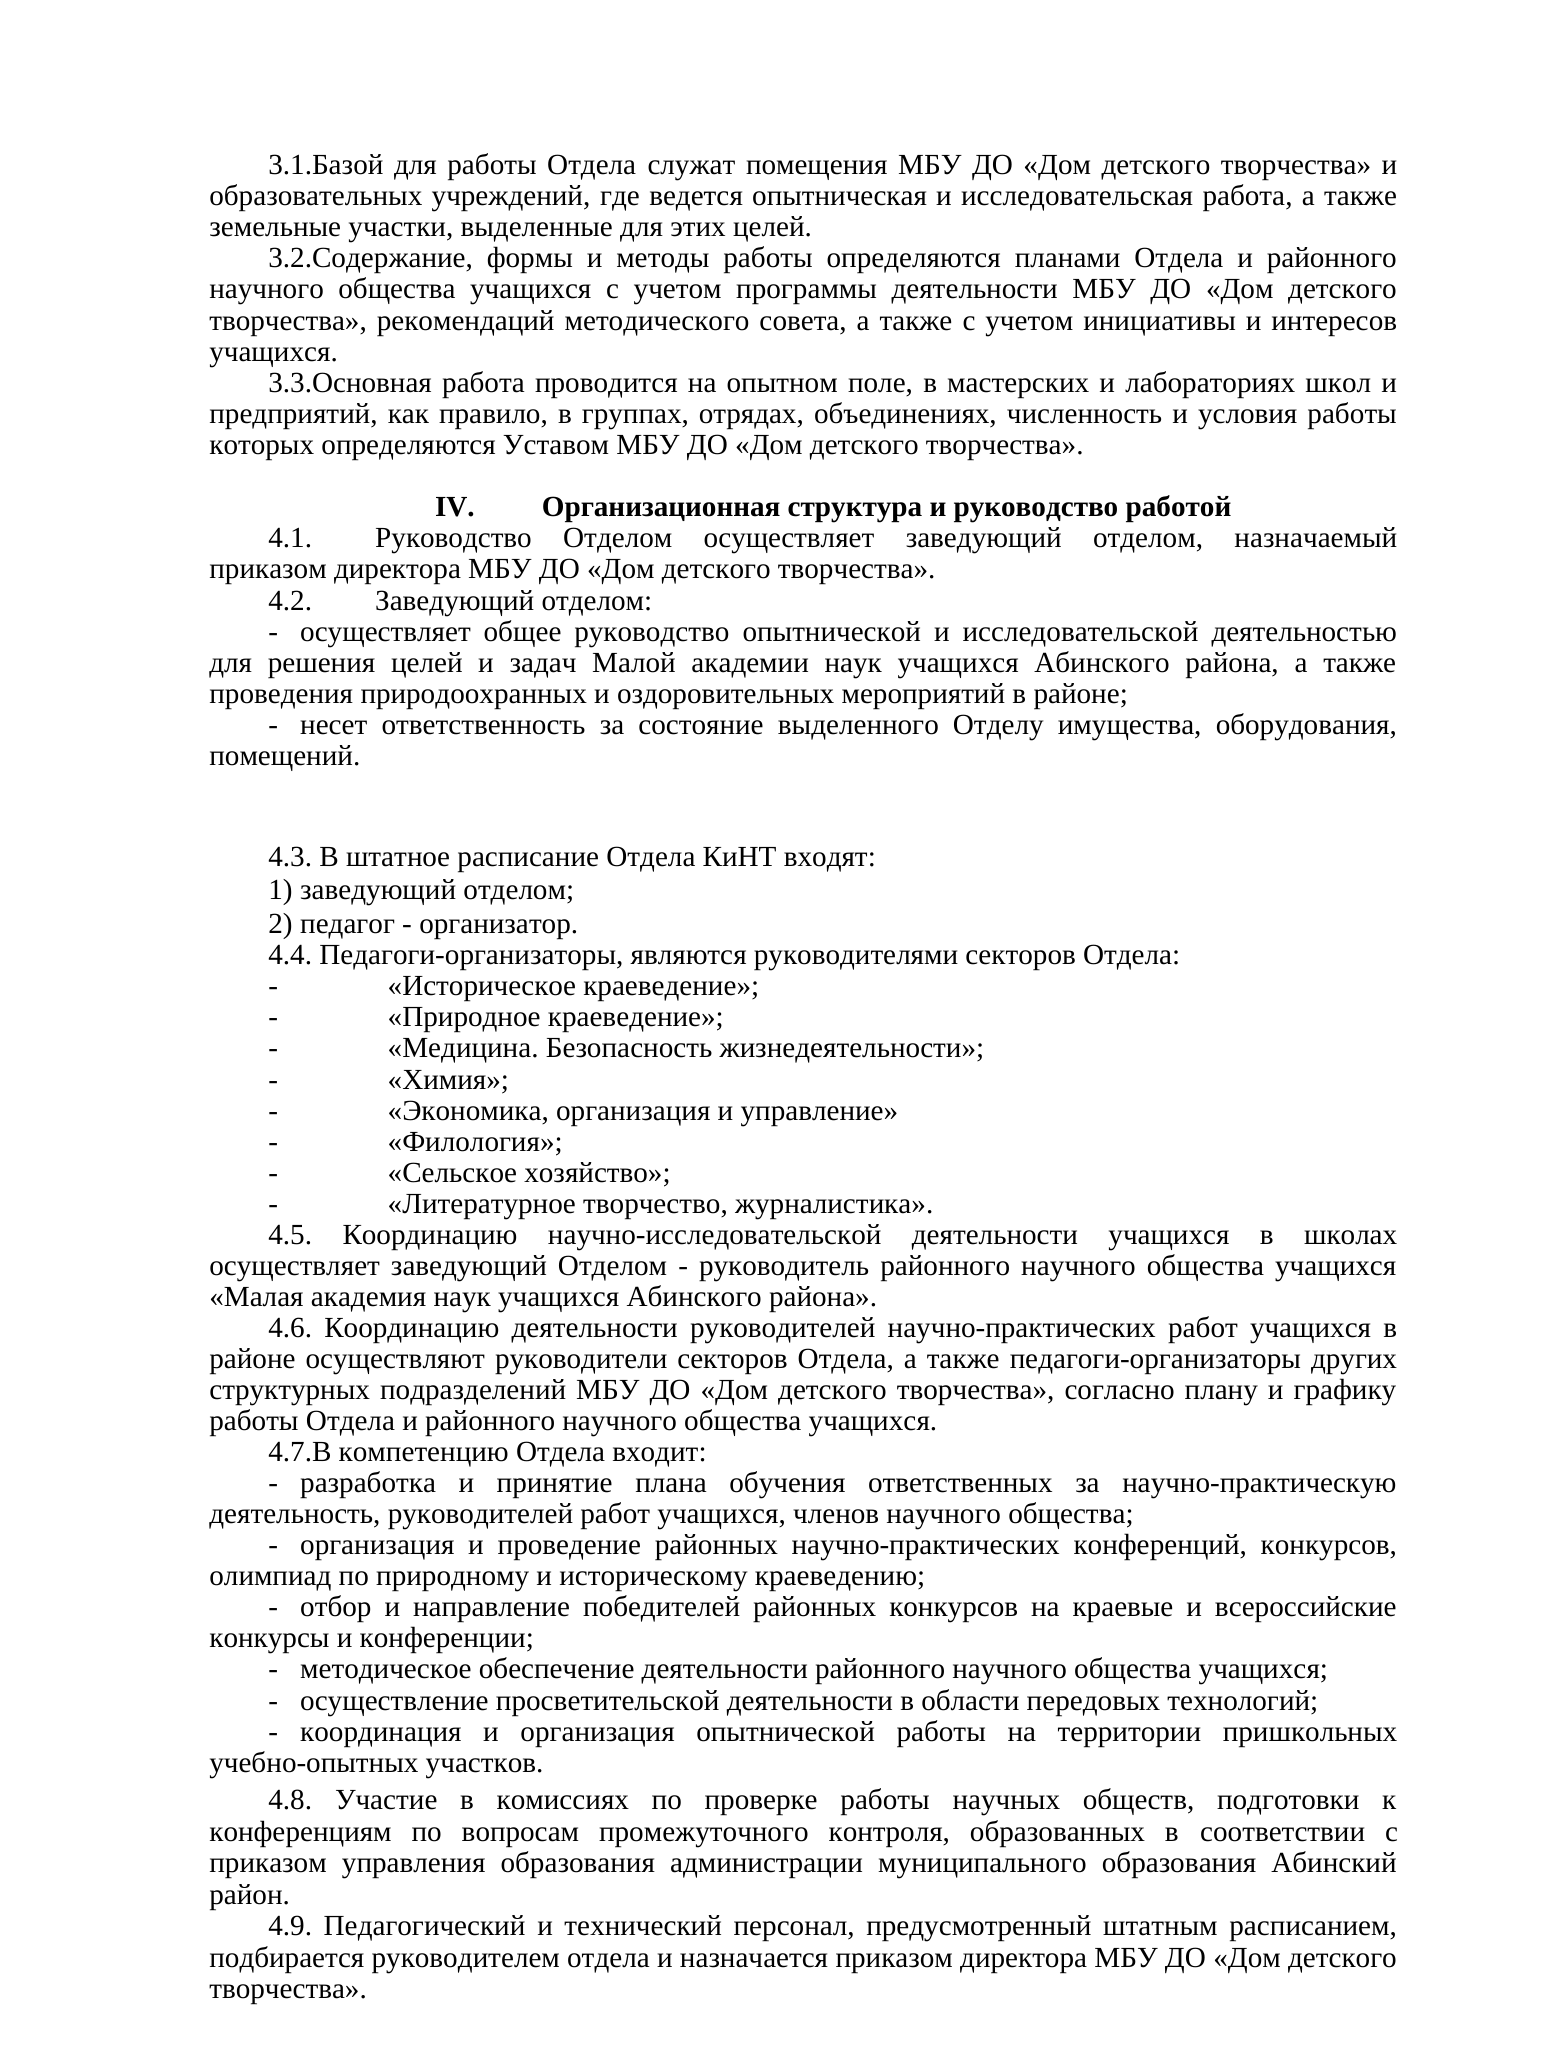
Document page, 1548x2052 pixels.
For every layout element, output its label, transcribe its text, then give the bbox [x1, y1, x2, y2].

text 3.1.Базой для работы Отдела служат помещения МБУ ДО «Дом детского творчества» и образовательных учреждений, где ведется опытническая и исследовательская работа, а также земельные участки, выделенные для этих целей. [209, 150, 1398, 243]
list «Историческое краеведение»; [209, 971, 1398, 1002]
list заведующий отделом; [209, 872, 1398, 906]
text 3.2.Содержание, формы и методы работы определяются планами Отдела и районного научного общества учащихся с учетом программы деятельности МБУ ДО «Дом детского творчества», рекомендаций методического совета, а также с учетом инициативы и интересов учащихся. [209, 243, 1398, 367]
text 4.6. Координацию деятельности руководителей научно-практических работ учащихся в районе осуществляют руководители секторов Отдела, а также педагоги-организаторы других структурных подразделений МБУ ДО «Дом детского творчества», согласно плану и графику работы Отдела и районного научного общества учащихся. [209, 1313, 1398, 1437]
text 4.7.В компетенцию Отдела входит: [150, 1437, 1398, 1468]
text 4.3. В штатное расписание Отдела КиНТ входят: [209, 839, 1398, 872]
list несет ответственность за состояние выделенного Отделу имущества, оборудования, помещений. [209, 710, 1398, 772]
list осуществление просветительской деятельности в области передовых технологий; [209, 1685, 1398, 1716]
text IV. Организационная структура и руководство работой [209, 492, 1398, 523]
list организация и проведение районных научно-практических конференций, конкурсов, олимпиад по природному и историческому краеведению; [209, 1530, 1398, 1592]
list «Филология»; [209, 1126, 1398, 1157]
text 4.8. Участие в комиссиях по проверке работы научных обществ, подготовки к конференциям по вопросам промежуточного контроля, образованных в соответствии с приказом управления образования администрации муниципального образования Абинский район. [209, 1785, 1398, 1911]
list «Медицина. Безопасность жизнедеятельности»; [209, 1033, 1398, 1064]
text 4.9. Педагогический и технический персонал, предусмотренный штатным расписанием, подбирается руководителем отдела и назначается приказом директора МБУ ДО «Дом детского творчества». [209, 1911, 1398, 2005]
text 4.5. Координацию научно-исследовательской деятельности учащихся в школах осуществляет заведующий Отделом - руководитель районного научного общества учащихся «Малая академия наук учащихся Абинского района». [209, 1219, 1398, 1313]
list «Сельское хозяйство»; [209, 1157, 1398, 1188]
list Руководство Отделом осуществляет заведующий отделом, назначаемый приказом директора МБУ ДО «Дом детского творчества». [209, 523, 1398, 585]
list «Экономика, организация и управление» [209, 1095, 1398, 1126]
list разработка и принятие плана обучения ответственных за научно-практическую деятельность, руководителей работ учащихся, членов научного общества; [209, 1468, 1398, 1530]
list «Литературное творчество, журналистика». [209, 1188, 1398, 1219]
list координация и организация опытнической работы на территории пришкольных учебно-опытных участков. [209, 1716, 1398, 1778]
list педагог - организатор. [209, 906, 1398, 939]
list «Химия»; [209, 1064, 1398, 1095]
text 3.3.Основная работа проводится на опытном поле, в мастерских и лабораториях школ и предприятий, как правило, в группах, отрядах, объединениях, численность и условия работы которых определяются Уставом МБУ ДО «Дом детского творчества». [209, 367, 1398, 460]
text 4.4. Педагоги-организаторы, являются руководителями секторов Отдела: [209, 939, 1398, 971]
list «Природное краеведение»; [209, 1002, 1398, 1033]
list отбор и направление победителей районных конкурсов на краевые и всероссийские конкурсы и конференции; [209, 1592, 1398, 1654]
list методическое обеспечение деятельности районного научного общества учащихся; [209, 1654, 1398, 1685]
list Заведующий отделом: [209, 585, 1398, 616]
list осуществляет общее руководство опытнической и исследовательской деятельностью для решения целей и задач Малой академии наук учащихся Абинского района, а также проведения природоохранных и оздоровительных мероприятий в районе; [209, 616, 1398, 709]
